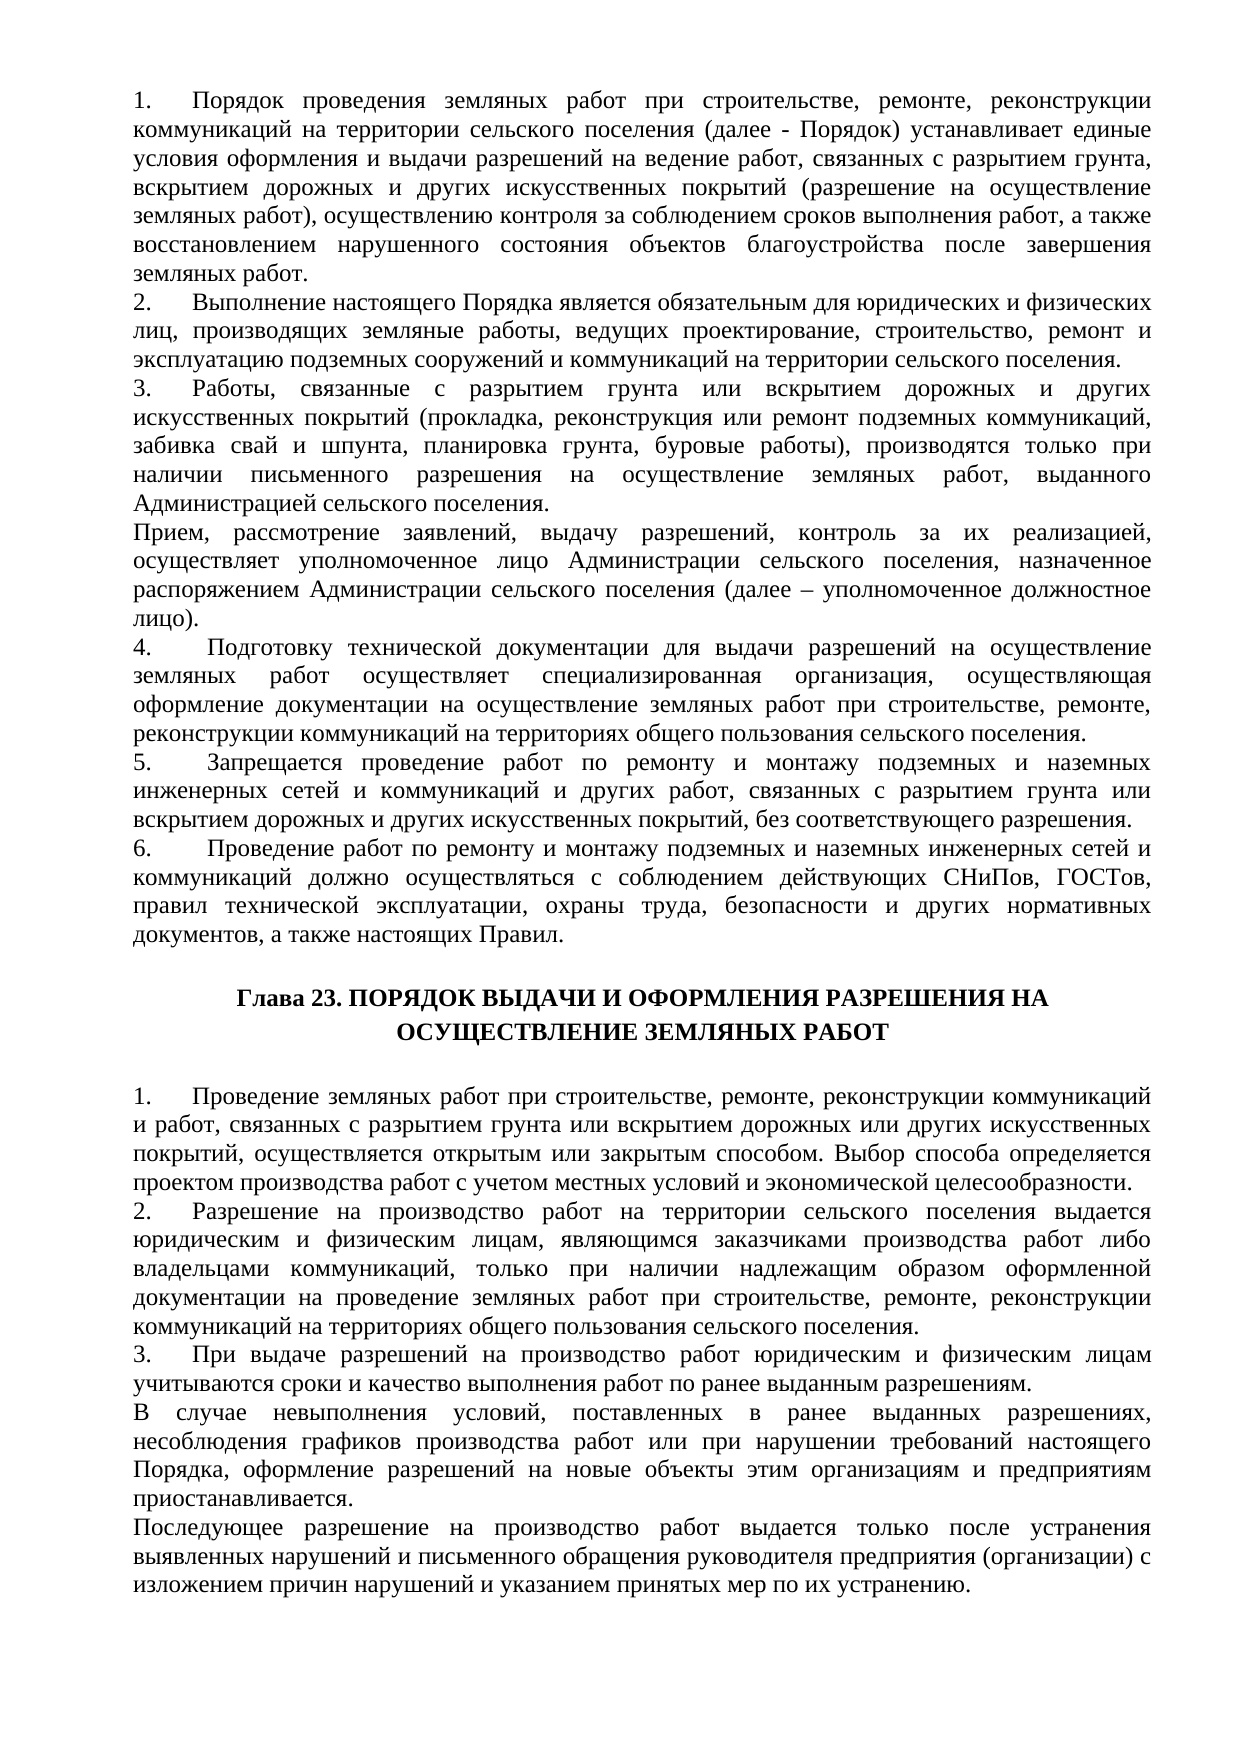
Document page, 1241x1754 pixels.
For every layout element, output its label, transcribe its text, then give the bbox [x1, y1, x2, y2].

list Проведение работ по ремонту и монтажу подземных и наземных инженерных сетей и коммуникаций должно осуществляться с соблюдением действующих СНиПов, ГОСТов, правил технической эксплуатации, охраны труда, безопасности и других нормативных документов, а также настоящих Правил. [133, 833, 1152, 948]
list Прием, рассмотрение заявлений, выдачу разрешений, контроль за их реализацией, осуществляет уполномоченное лицо Администрации сельского поселения, назначенное распоряжением Администрации сельского поселения (далее – уполномоченное должностное лицо). [133, 517, 1152, 632]
list Выполнение настоящего Порядка является обязательным для юридических и физических лиц, производящих земляные работы, ведущих проектирование, строительство, ремонт и эксплуатацию подземных сооружений и коммуникаций на территории сельского поселения. [133, 287, 1152, 373]
list В случае невыполнения условий, поставленных в ранее выданных разрешениях, несоблюдения графиков производства работ или при нарушении требований настоящего Порядка, оформление разрешений на новые объекты этим организациям и предприятиям приостанавливается. [133, 1397, 1152, 1512]
list Работы, связанные с разрытием грунта или вскрытием дорожных и других искусственных покрытий (прокладка, реконструкция или ремонт подземных коммуникаций, забивка свай и шпунта, планировка грунта, буровые работы), производятся только при наличии письменного разрешения на осуществление земляных работ, выданного Администрацией сельского поселения. [133, 373, 1152, 517]
list Последующее разрешение на производство работ выдается только после устранения выявленных нарушений и письменного обращения руководителя предприятия (организации) с изложением причин нарушений и указанием принятых мер по их устранению. [133, 1512, 1152, 1598]
list Разрешение на производство работ на территории сельского поселения выдается юридическим и физическим лицам, являющимся заказчиками производства работ либо владельцами коммуникаций, только при наличии надлежащим образом оформленной документации на проведение земляных работ при строительстве, ремонте, реконструкции коммуникаций на территориях общего пользования сельского поселения. [133, 1196, 1152, 1339]
list Порядок проведения земляных работ при строительстве, ремонте, реконструкции коммуникаций на территории сельского поселения (далее - Порядок) устанавливает единые условия оформления и выдачи разрешений на ведение работ, связанных с разрытием грунта, вскрытием дорожных и других искусственных покрытий (разрешение на осуществление земляных работ), осуществлению контроля за соблюдением сроков выполнения работ, а также восстановлением нарушенного состояния объектов благоустройства после завершения земляных работ. [133, 86, 1152, 287]
text Глава 23. ПОРЯДОК ВЫДАЧИ И ОФОРМЛЕНИЯ РАЗРЕШЕНИЯ НА ОСУЩЕСТВЛЕНИЕ ЗЕМЛЯНЫХ РАБОТ [133, 983, 1152, 1046]
list При выдаче разрешений на производство работ юридическим и физическим лицам учитываются сроки и качество выполнения работ по ранее выданным разрешениям. [133, 1339, 1152, 1397]
list Подготовку технической документации для выдачи разрешений на осуществление земляных работ осуществляет специализированная организация, осуществляющая оформление документации на осуществление земляных работ при строительстве, ремонте, реконструкции коммуникаций на территориях общего пользования сельского поселения. [133, 632, 1152, 747]
list Проведение земляных работ при строительстве, ремонте, реконструкции коммуникаций и работ, связанных с разрытием грунта или вскрытием дорожных или других искусственных покрытий, осуществляется открытым или закрытым способом. Выбор способа определяется проектом производства работ с учетом местных условий и экономической целесообразности. [133, 1081, 1152, 1196]
list Запрещается проведение работ по ремонту и монтажу подземных и наземных инженерных сетей и коммуникаций и других работ, связанных с разрытием грунта или вскрытием дорожных и других искусственных покрытий, без соответствующего разрешения. [133, 747, 1152, 833]
